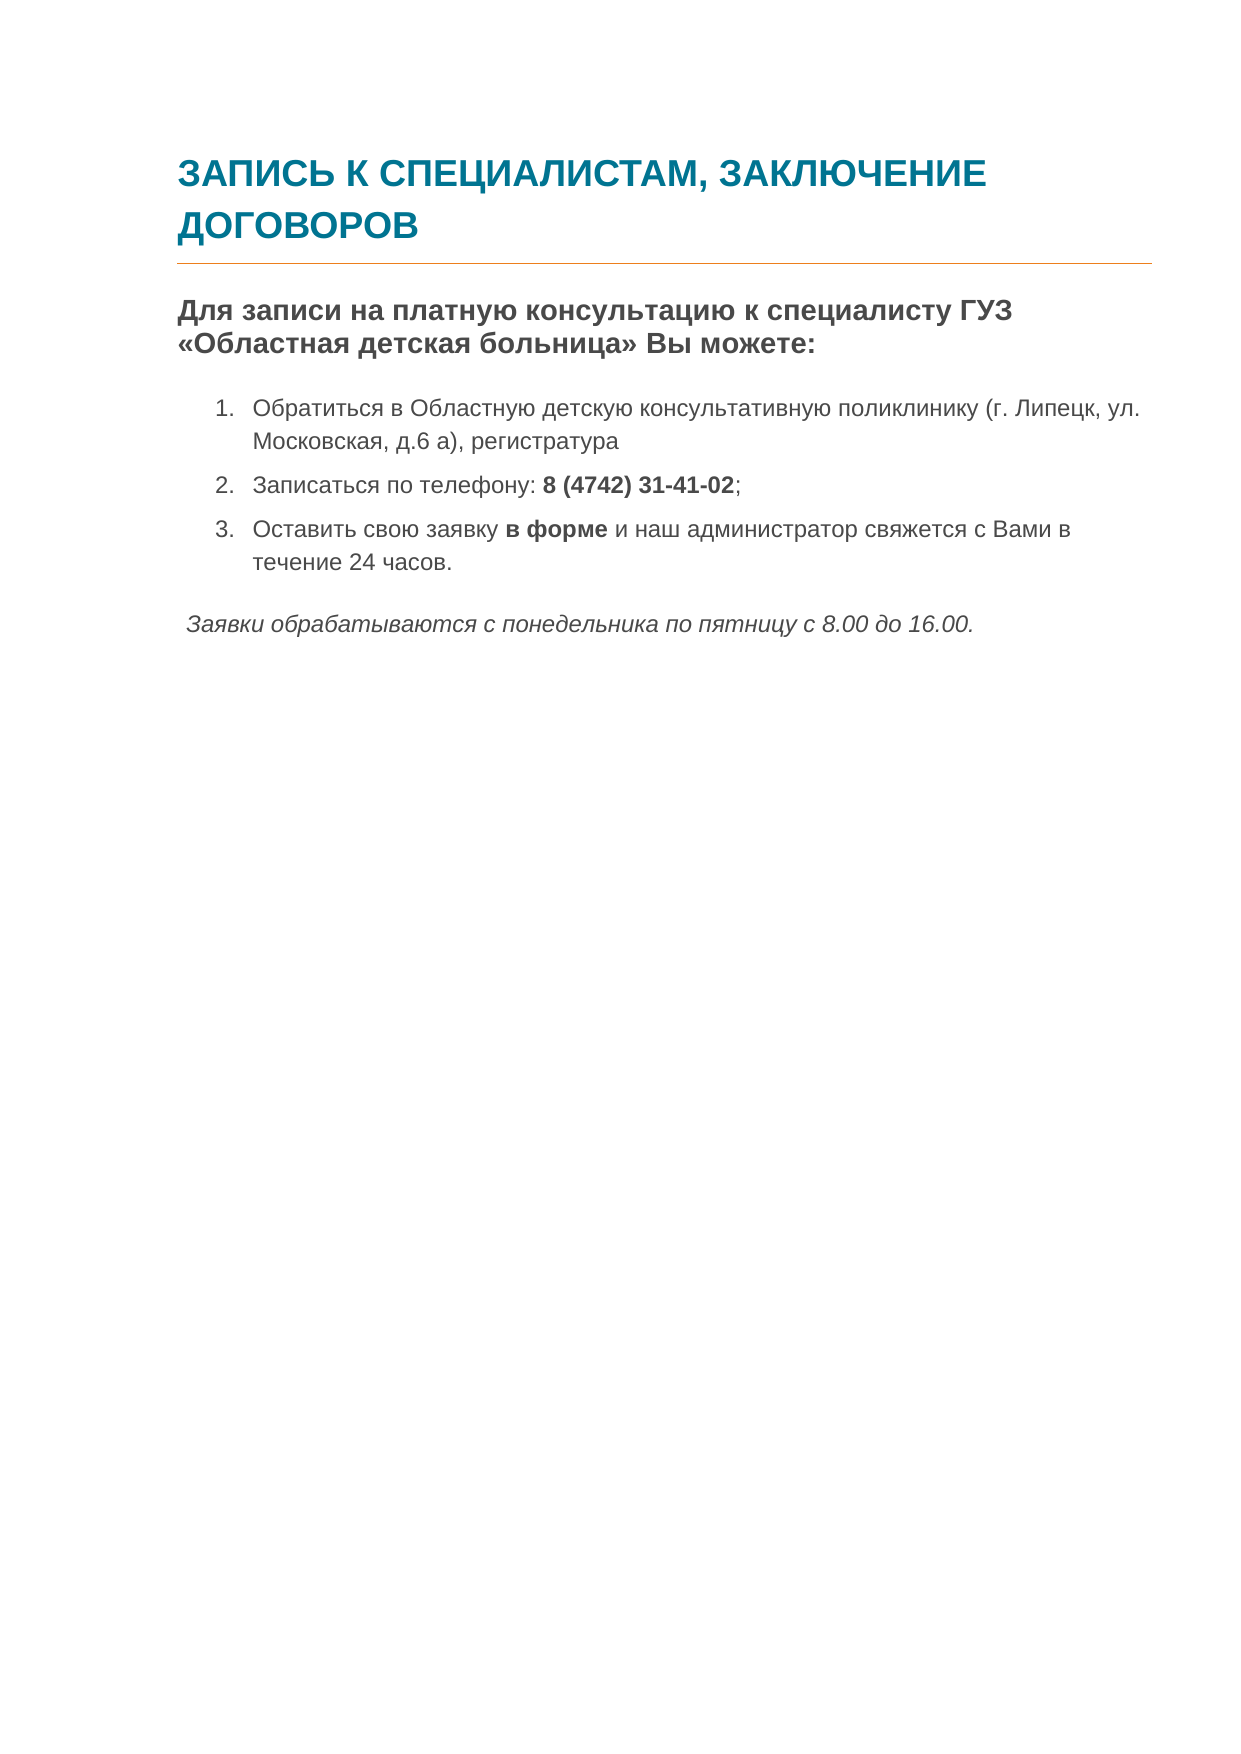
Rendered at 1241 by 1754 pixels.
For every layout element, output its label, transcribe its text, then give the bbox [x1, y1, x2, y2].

text Заявки обрабатываются с понедельника по пятницу с 8.00 до 16.00. [177, 604, 1152, 637]
text Для записи на платную консультацию к специалисту ГУЗ «Областная детская больница» Вы можете: [177, 293, 1152, 360]
list Оставить свою заявку в форме и наш администратор свяжется с Вами в течение 24 часов. [215, 509, 1152, 575]
list Обратиться в Областную детскую консультативную поликлинику (г. Липецк, ул. Московская, д.6 а), регистратура [215, 389, 1152, 455]
list Записаться по телефону: 8 (4742) 31-41-02; [215, 466, 1152, 498]
text ЗАПИСЬ К СПЕЦИАЛИСТАМ, ЗАКЛЮЧЕНИЕ ДОГОВОРОВ [177, 142, 1152, 263]
